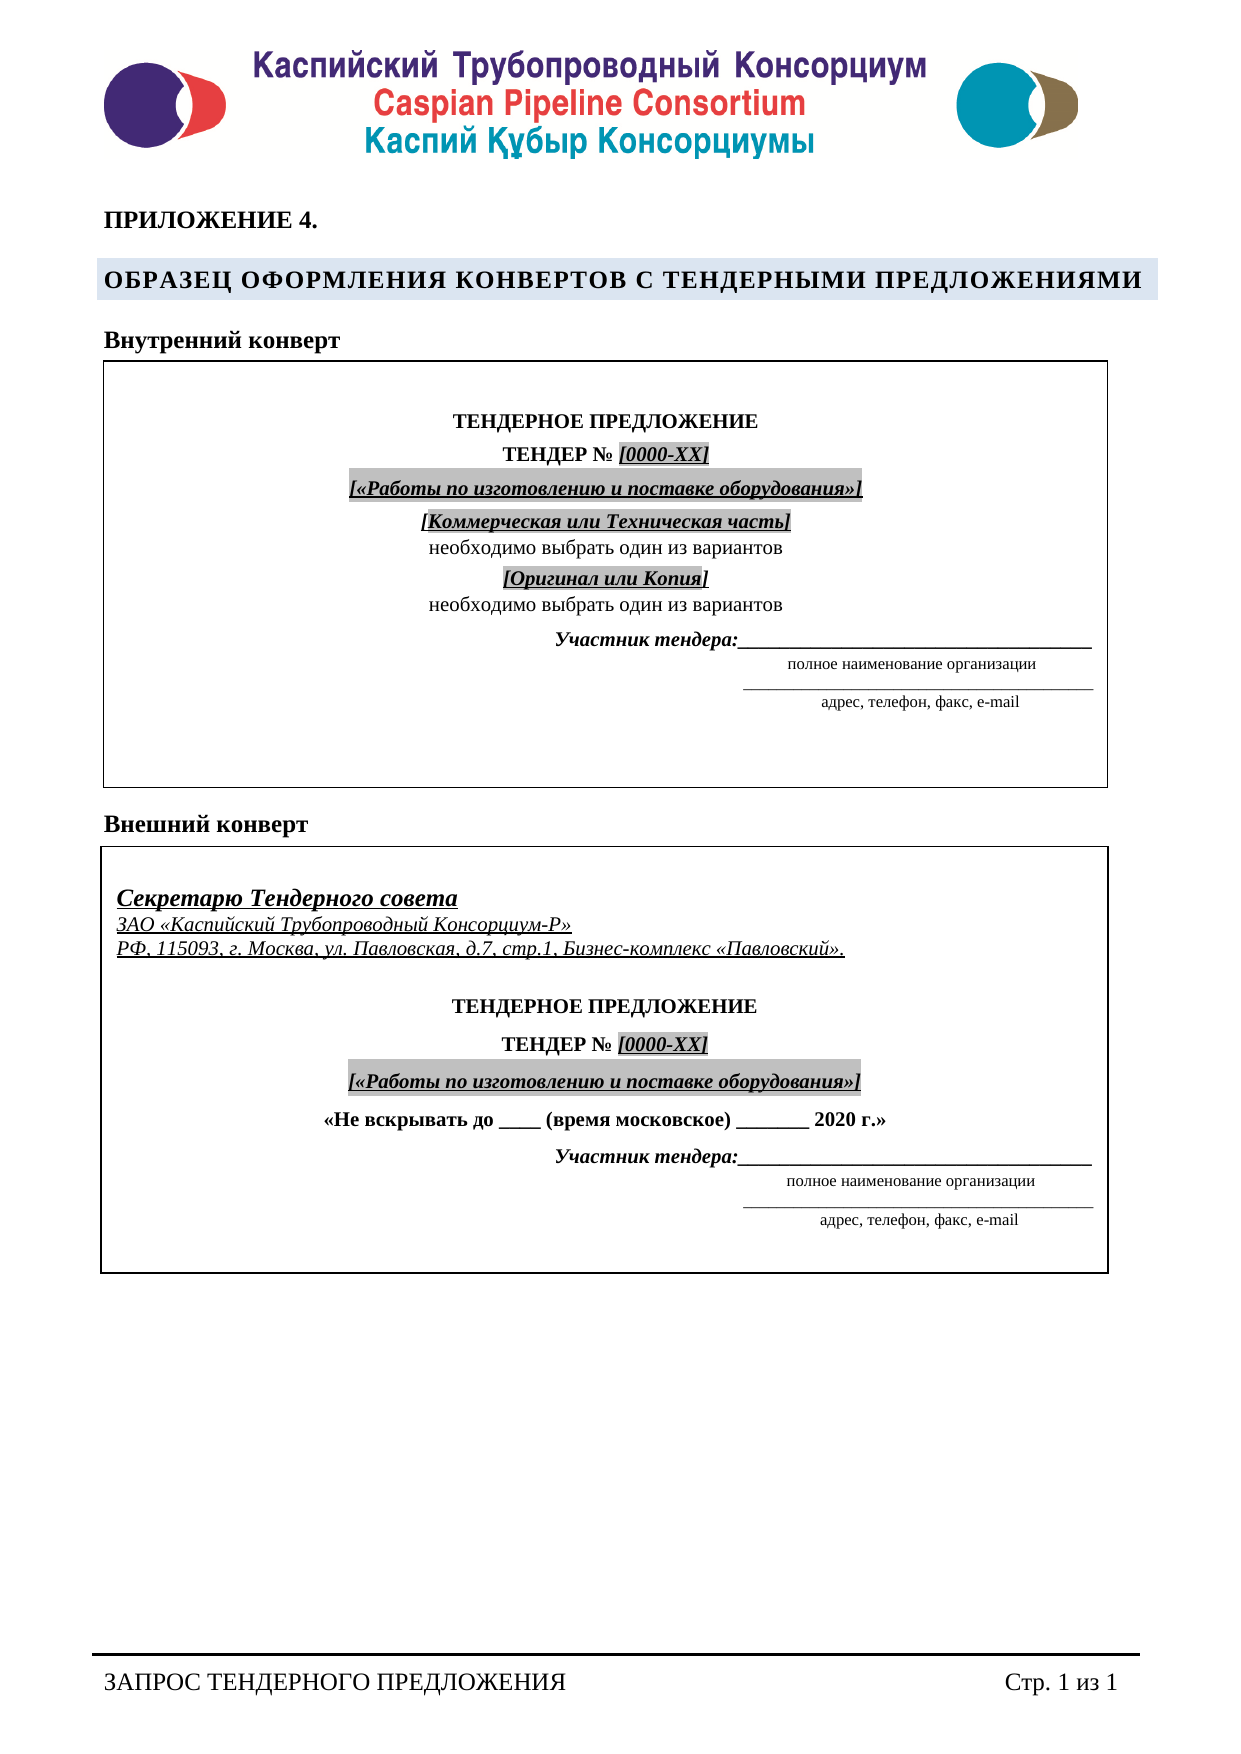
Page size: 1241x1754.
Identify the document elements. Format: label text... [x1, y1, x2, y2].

subtitle Образец оформления конвертов с Тендерными предложениями [104, 265, 1152, 293]
text ПРИЛОЖЕНИЕ 4. [103, 205, 1152, 233]
text Внутренний конверт [103, 325, 1152, 354]
text Внешний конверт [103, 809, 1152, 838]
